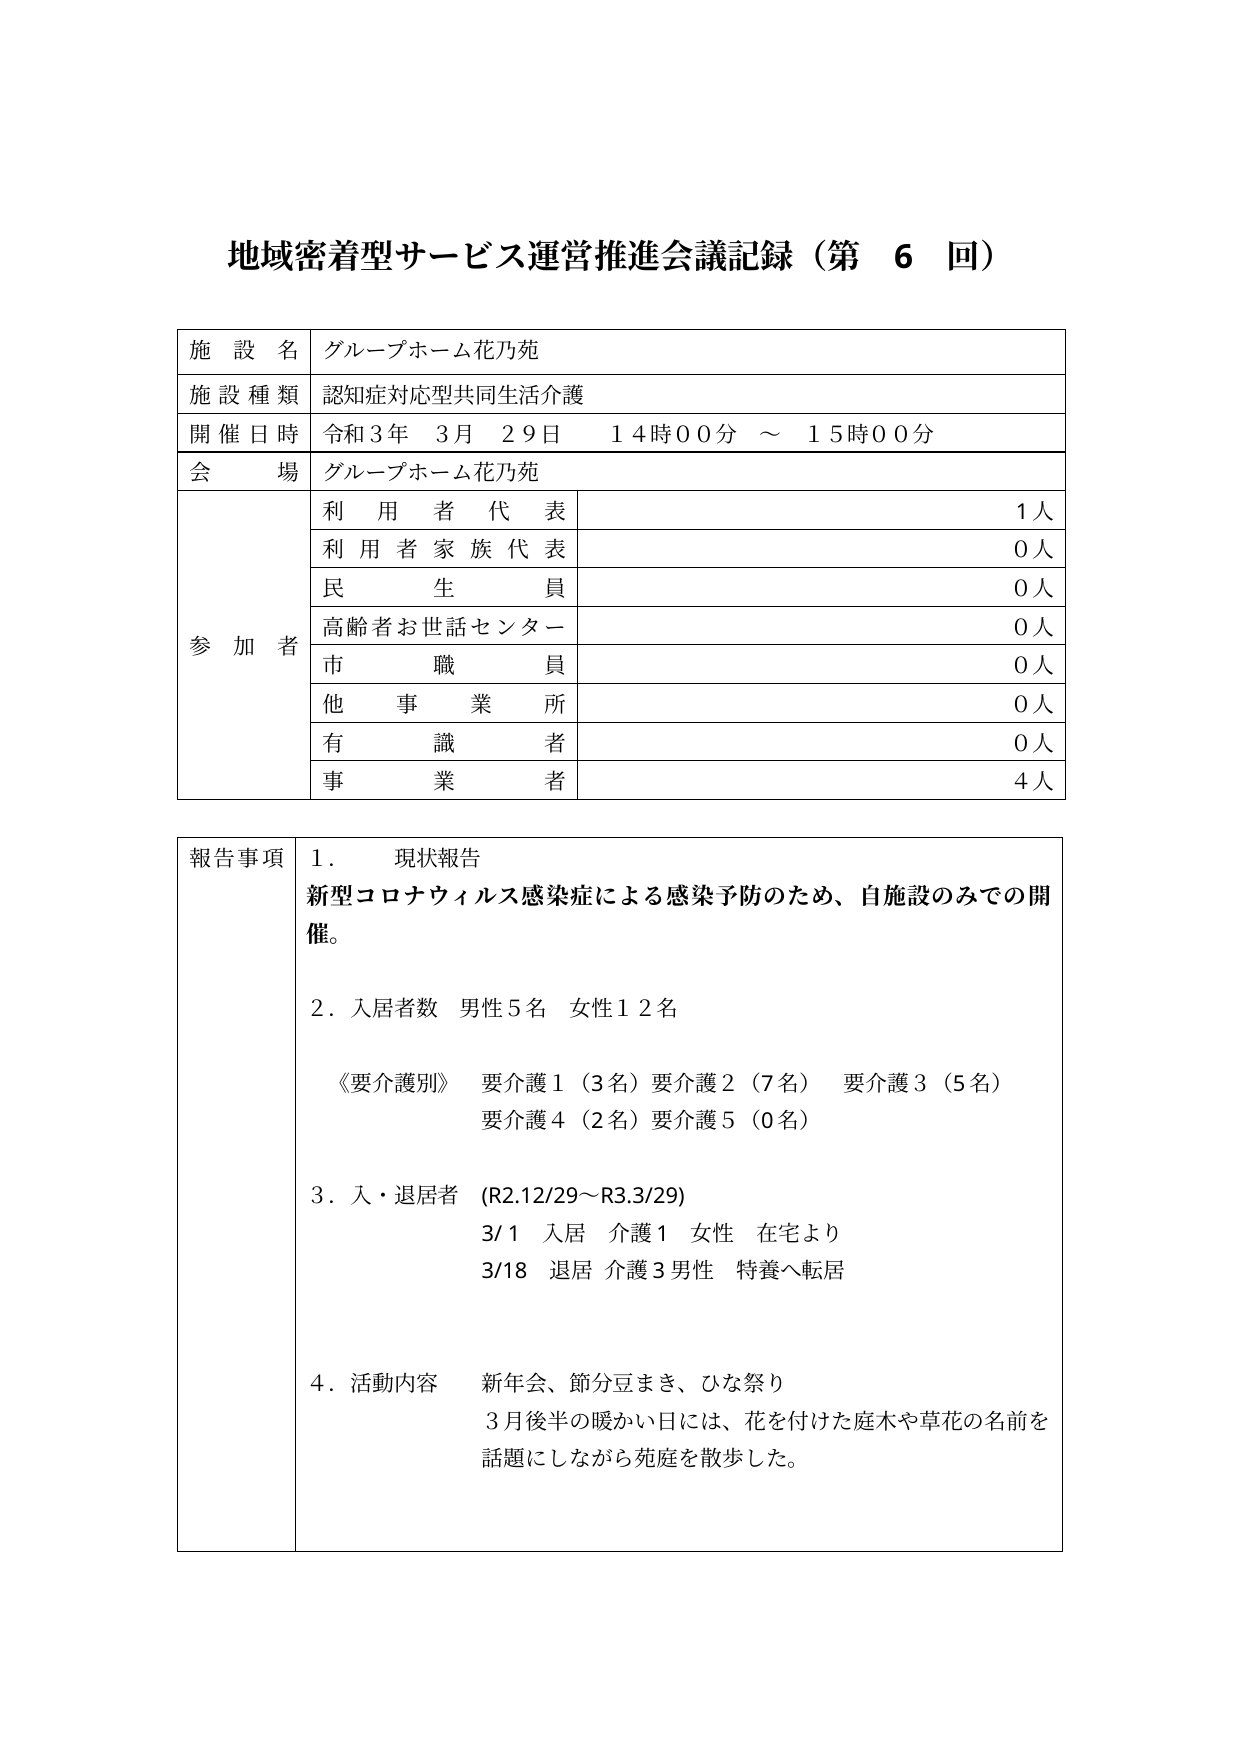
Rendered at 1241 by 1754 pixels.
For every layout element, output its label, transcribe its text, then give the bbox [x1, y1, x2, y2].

table_cell 令和３年 ３月 ２９日 １４時００分 ～ １５時００分 [311, 414, 1065, 451]
table_cell グループホーム花乃苑 [311, 453, 1065, 490]
table_cell 参加者 [178, 491, 310, 799]
table_cell 市職員 [311, 645, 577, 683]
table_cell 認知症対応型共同生活介護 [311, 375, 1065, 413]
table_cell 1人 [578, 491, 1065, 528]
table_cell ４人 [578, 761, 1065, 799]
text 地域密着型サービス運営推進会議記録（第 6 回） [177, 217, 1063, 292]
table_cell ０人 [578, 723, 1065, 760]
table_cell ０人 [578, 684, 1065, 722]
table_header 施設名 [178, 330, 310, 374]
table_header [296, 838, 1062, 1551]
table_cell ０人 [578, 530, 1065, 567]
table_cell 事業者 [311, 761, 577, 799]
table_cell 開催日時 [178, 414, 310, 451]
table_cell ０人 [578, 645, 1065, 683]
table_cell ０人 [578, 607, 1065, 644]
table_cell ０人 [578, 568, 1065, 606]
table_header グループホーム花乃苑 [311, 330, 1065, 374]
table_cell 利用者代表 [311, 491, 577, 528]
table_header 報告事項 [178, 838, 295, 1551]
table_cell 会場 [178, 453, 310, 490]
table_cell 利用者家族代表 [311, 530, 577, 567]
table_cell 民生員 [311, 568, 577, 606]
table_cell 他事業所 [311, 684, 577, 722]
table_cell 高齢者お世話センター [311, 607, 577, 644]
table_cell 有識者 [311, 723, 577, 760]
table_cell 施設種類 [178, 375, 310, 413]
